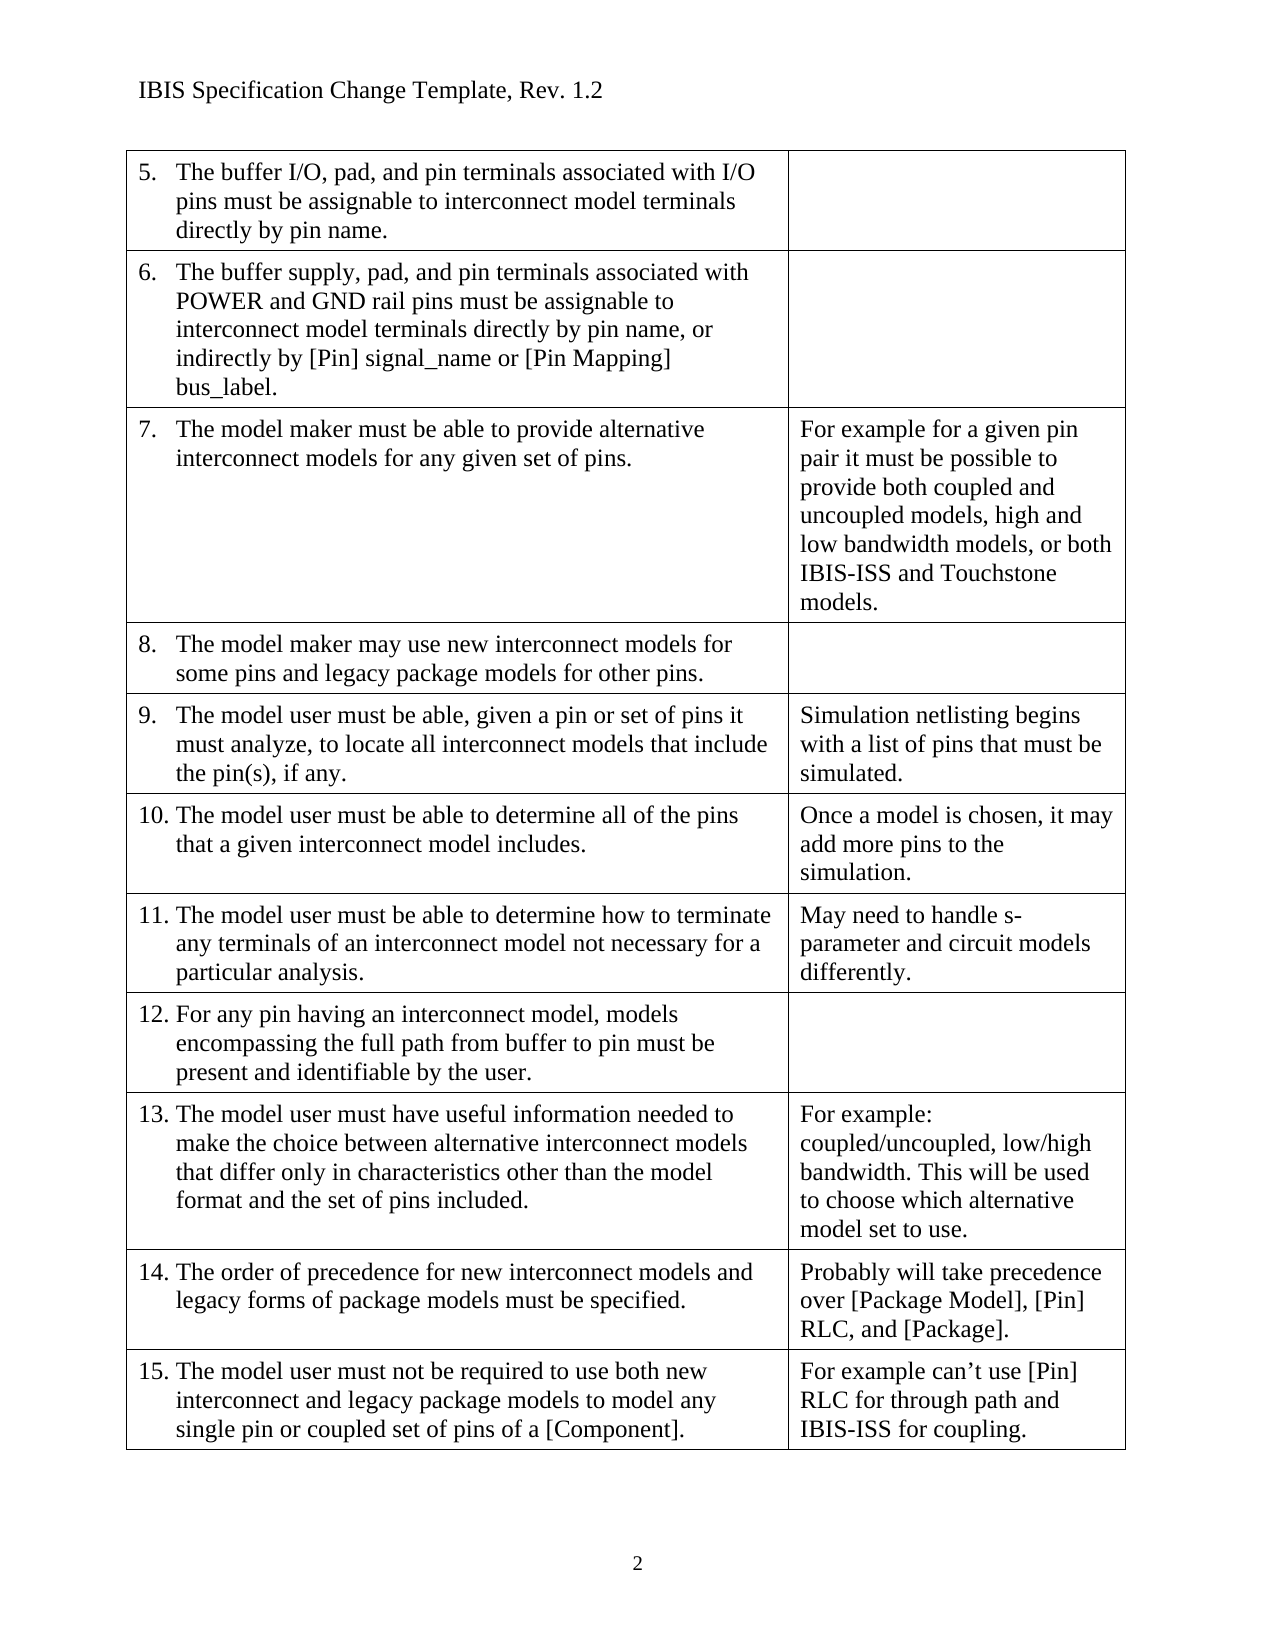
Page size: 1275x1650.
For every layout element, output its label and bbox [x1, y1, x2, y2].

table_cell [127, 694, 788, 793]
table_cell [789, 251, 1125, 407]
table_cell [127, 251, 788, 407]
table_cell [127, 794, 788, 892]
table_cell [127, 1350, 788, 1449]
table_cell [789, 408, 1125, 622]
table_cell [127, 993, 788, 1092]
table_cell [127, 1093, 788, 1249]
table_cell [127, 151, 788, 250]
table_cell [127, 623, 788, 693]
table_cell [789, 1250, 1125, 1349]
table_cell [789, 993, 1125, 1092]
table_cell [127, 1250, 788, 1349]
table_cell [789, 894, 1125, 992]
table_cell [789, 623, 1125, 693]
table_cell [789, 794, 1125, 892]
table_cell [789, 151, 1125, 250]
table_cell [789, 1350, 1125, 1449]
table_cell [127, 894, 788, 992]
table_cell [789, 694, 1125, 793]
table_cell [127, 408, 788, 622]
table_cell [789, 1093, 1125, 1249]
